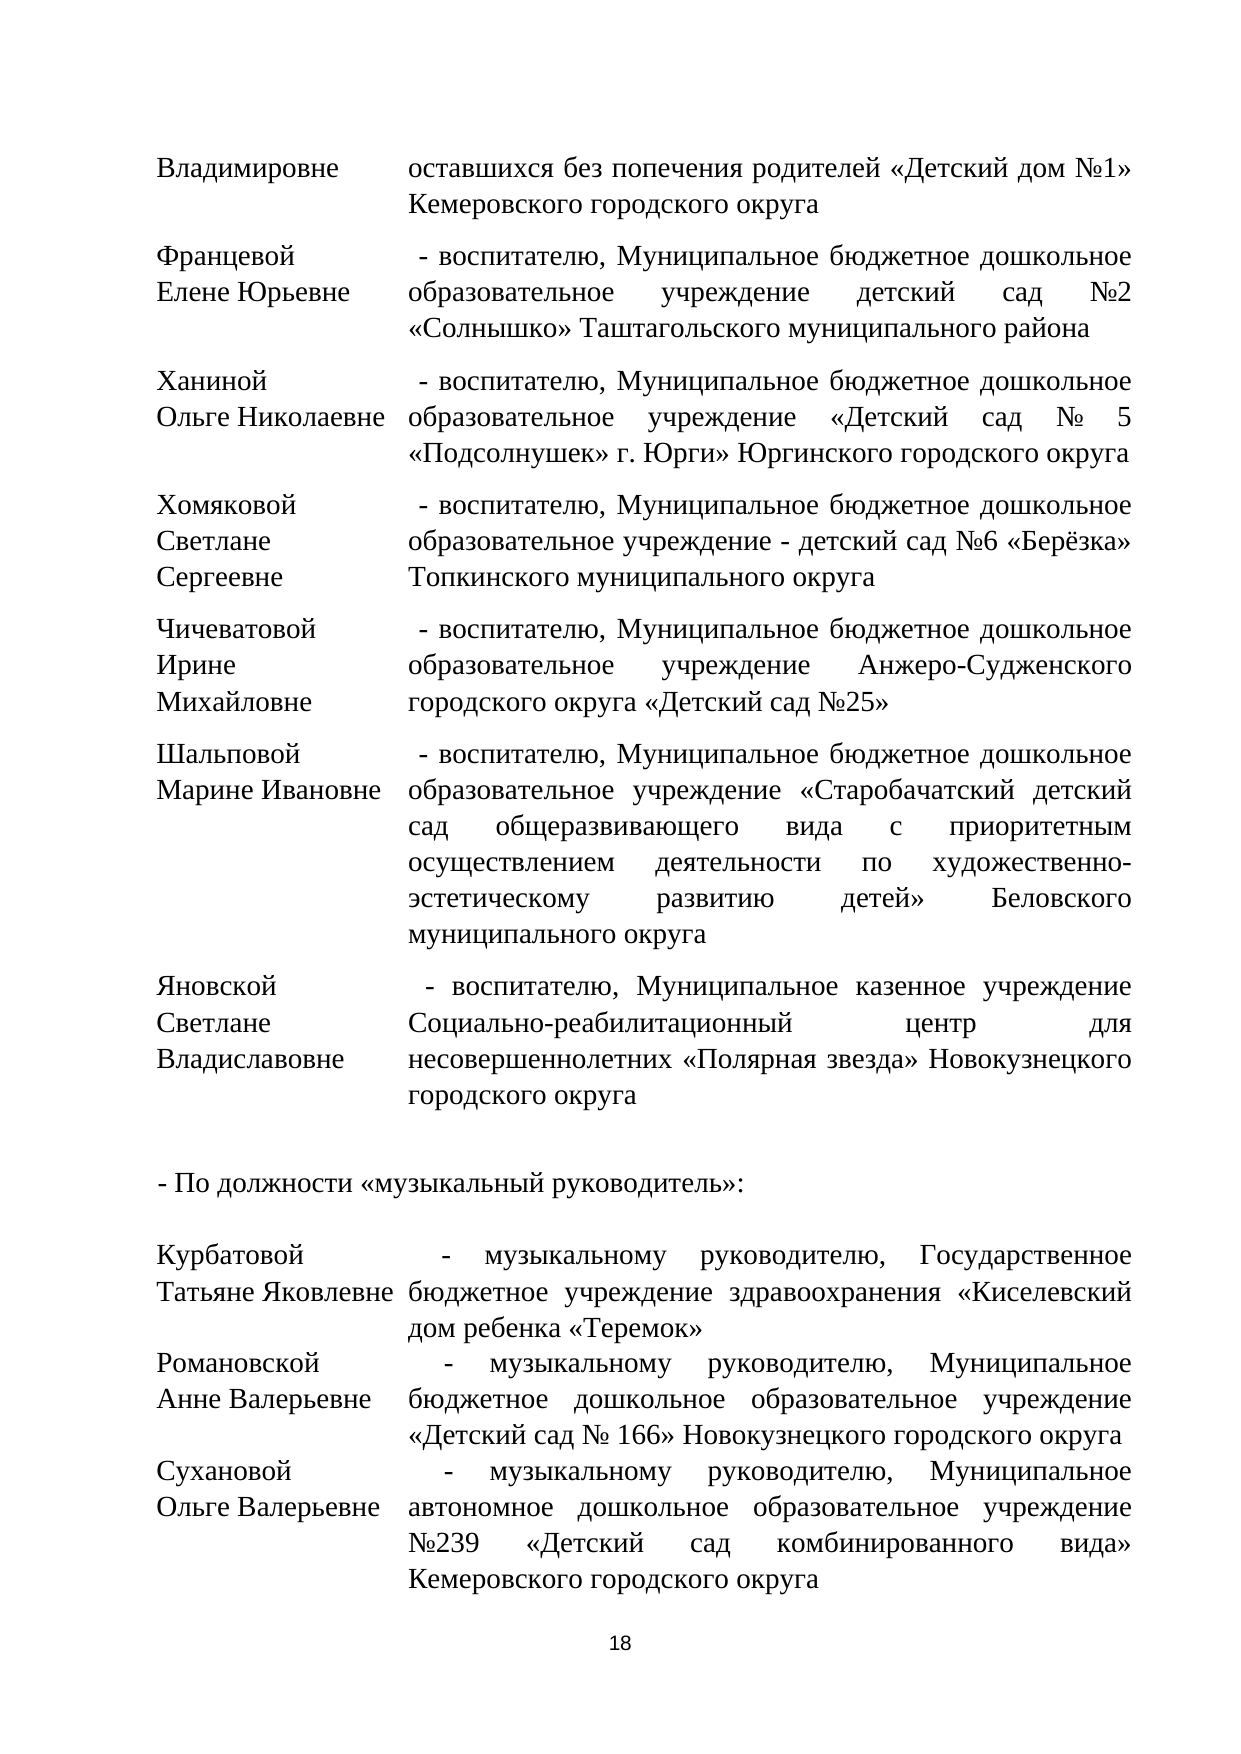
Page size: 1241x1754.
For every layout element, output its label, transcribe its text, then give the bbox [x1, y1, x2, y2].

table_cell - воспитателю, Муниципальное казенное учреждение Социально-реабилитационный центр для несовершеннолетних «Полярная звезда» Новокузнецкого городского округа [401, 969, 1139, 1129]
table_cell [149, 150, 401, 238]
table_cell Романовской Анне Валерьевне [149, 1345, 401, 1453]
table_header - музыкальному руководителю, Государственное бюджетное учреждение здравоохранения «Киселевский дом ребенка «Теремок» [401, 1238, 1139, 1345]
table_cell - воспитателю, Муниципальное бюджетное дошкольное образовательное учреждение детский сад №2 «Солнышко» Таштагольского муниципального района [401, 238, 1139, 363]
table_cell Ханиной Ольге Николаевне [149, 363, 401, 487]
table_cell Хомяковой Светлане Сергеевне [149, 487, 401, 611]
table_cell Францевой Елене Юрьевне [149, 238, 401, 363]
table_cell - воспитателю, Муниципальное бюджетное дошкольное образовательное учреждение Анжеро-Судженского городского округа «Детский сад №25» [401, 611, 1139, 736]
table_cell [401, 150, 1139, 238]
table_cell Яновской Светлане Владиславовне [149, 969, 401, 1129]
table_cell - воспитателю, Муниципальное бюджетное дошкольное образовательное учреждение «Детский сад № 5 «Подсолнушек» г. Юрги» Юргинского городского округа [401, 363, 1139, 487]
table_cell Сухановой Ольге Валерьевне [149, 1453, 401, 1597]
table_cell - воспитателю, Муниципальное бюджетное дошкольное образовательное учреждение - детский сад №6 «Берёзка» Топкинского муниципального округа [401, 487, 1139, 611]
table_cell - музыкальному руководителю, Муниципальное автономное дошкольное образовательное учреждение №239 «Детский сад комбинированного вида» Кемеровского городского округа [401, 1453, 1139, 1597]
table_cell Шальповой Марине Ивановне [149, 736, 401, 968]
table_header Курбатовой Татьяне Яковлевне [149, 1238, 401, 1345]
table_cell - музыкальному руководителю, Муниципальное бюджетное дошкольное образовательное учреждение «Детский сад № 166» Новокузнецкого городского округа [401, 1345, 1139, 1453]
table_cell - воспитателю, Муниципальное бюджетное дошкольное образовательное учреждение «Старобачатский детский сад общеразвивающего вида с приоритетным осуществлением деятельности по художественно-эстетическому развитию детей» Беловского муниципального округа [401, 736, 1139, 968]
table_cell Чичеватовой Ирине Михайловне [149, 611, 401, 736]
text - По должности «музыкальный руководитель»: [150, 1165, 1090, 1199]
